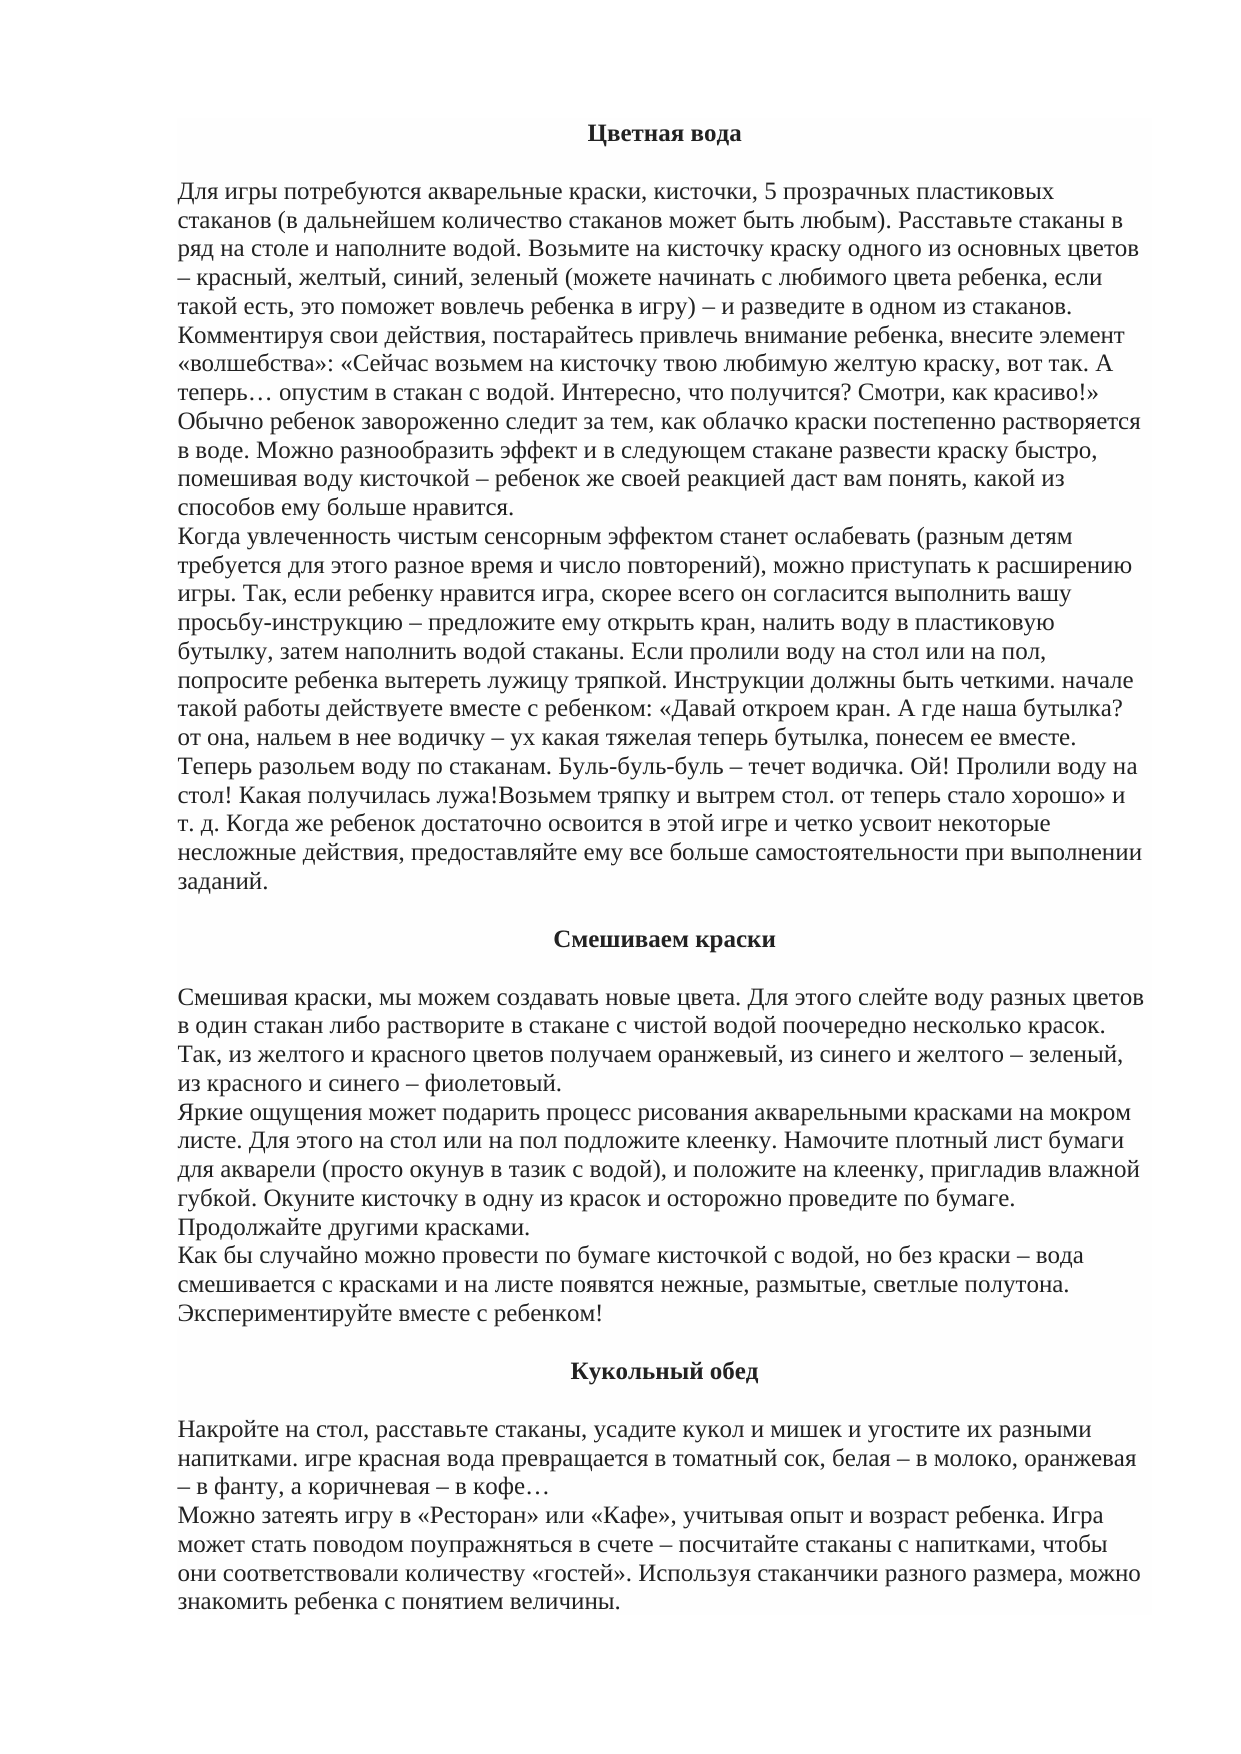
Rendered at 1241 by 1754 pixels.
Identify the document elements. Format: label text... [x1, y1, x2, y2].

text Цветная вода [177, 118, 1152, 147]
text Смешиваем краски [177, 924, 1152, 953]
text Накройте на стол, расставьте стаканы, усадите кукол и мишек и угостите их разными напитками. игре красная вода превращается в томатный сок, белая – в молоко, оранжевая – в фанту, а коричневая – в кофе… Можно затеять игру в «Ресторан» или «Кафе», учитывая опыт и возраст ребенка. Игра может стать поводом поупражняться в счете – посчитайте стаканы с напитками, чтобы они соответствовали количеству «гостей». Используя стаканчики разного размера, можно знакомить ребенка с понятием величины. [177, 1414, 1152, 1615]
text Смешивая краски, мы можем создавать новые цвета. Для этого слейте воду разных цветов в один стакан либо растворите в стакане с чистой водой поочередно несколько красок. Так, из желтого и красного цветов получаем оранжевый, из синего и желтого – зеленый, из красного и синего – фиолетовый. Яркие ощущения может подарить процесс рисования акварельными красками на мокром листе. Для этого на стол или на пол подложите клеенку. Намочите плотный лист бумаги для акварели (просто окунув в тазик с водой), и положите на клеенку, пригладив влажной губкой. Окуните кисточку в одну из красок и осторожно проведите по бумаге. Продолжайте другими красками. Как бы случайно можно провести по бумаге кисточкой с водой, но без краски – вода смешивается с красками и на листе появятся нежные, размытые, светлые полутона. Экспериментируйте вместе с ребенком! [177, 982, 1152, 1327]
text Для игры потребуются акварельные краски, кисточки, 5 прозрачных пластиковых стаканов (в дальнейшем количество стаканов может быть любым). Расставьте стаканы в ряд на столе и наполните водой. Возьмите на кисточку краску одного из основных цветов – красный, желтый, синий, зеленый (можете начинать с любимого цвета ребенка, если такой есть, это поможет вовлечь ребенка в игру) – и разведите в одном из стаканов. Комментируя свои действия, постарайтесь привлечь внимание ребенка, внесите элемент «волшебства»: «Сейчас возьмем на кисточку твою любимую желтую краску, вот так. А теперь… опустим в стакан с водой. Интересно, что получится? Смотри, как красиво!» Обычно ребенок завороженно следит за тем, как облачко краски постепенно растворяется в воде. Можно разнообразить эффект и в следующем стакане развести краску быстро, помешивая воду кисточкой – ребенок же своей реакцией даст вам понять, какой из способов ему больше нравится. Когда увлеченность чистым сенсорным эффектом станет ослабевать (разным детям требуется для этого разное время и число повторений), можно приступать к расширению игры. Так, если ребенку нравится игра, скорее всего он согласится выполнить вашу просьбу-инструкцию – предложите ему открыть кран, налить воду в пластиковую бутылку, затем наполнить водой стаканы. Если пролили воду на стол или на пол, попросите ребенка вытереть лужицу тряпкой. Инструкции должны быть четкими. начале такой работы действуете вместе с ребенком: «Давай откроем кран. А где наша бутылка? от она, нальем в нее водичку – ух какая тяжелая теперь бутылка, понесем ее вместе. Теперь разольем воду по стаканам. Буль-буль-буль – течет водичка. Ой! Пролили воду на стол! Какая получилась лужа!Возьмем тряпку и вытрем стол. от теперь стало хорошо» и т. д. Когда же ребенок достаточно освоится в этой игре и четко усвоит некоторые несложные действия, предоставляйте ему все больше самостоятельности при выполнении заданий. [177, 176, 1152, 895]
text Кукольный обед [177, 1356, 1152, 1385]
